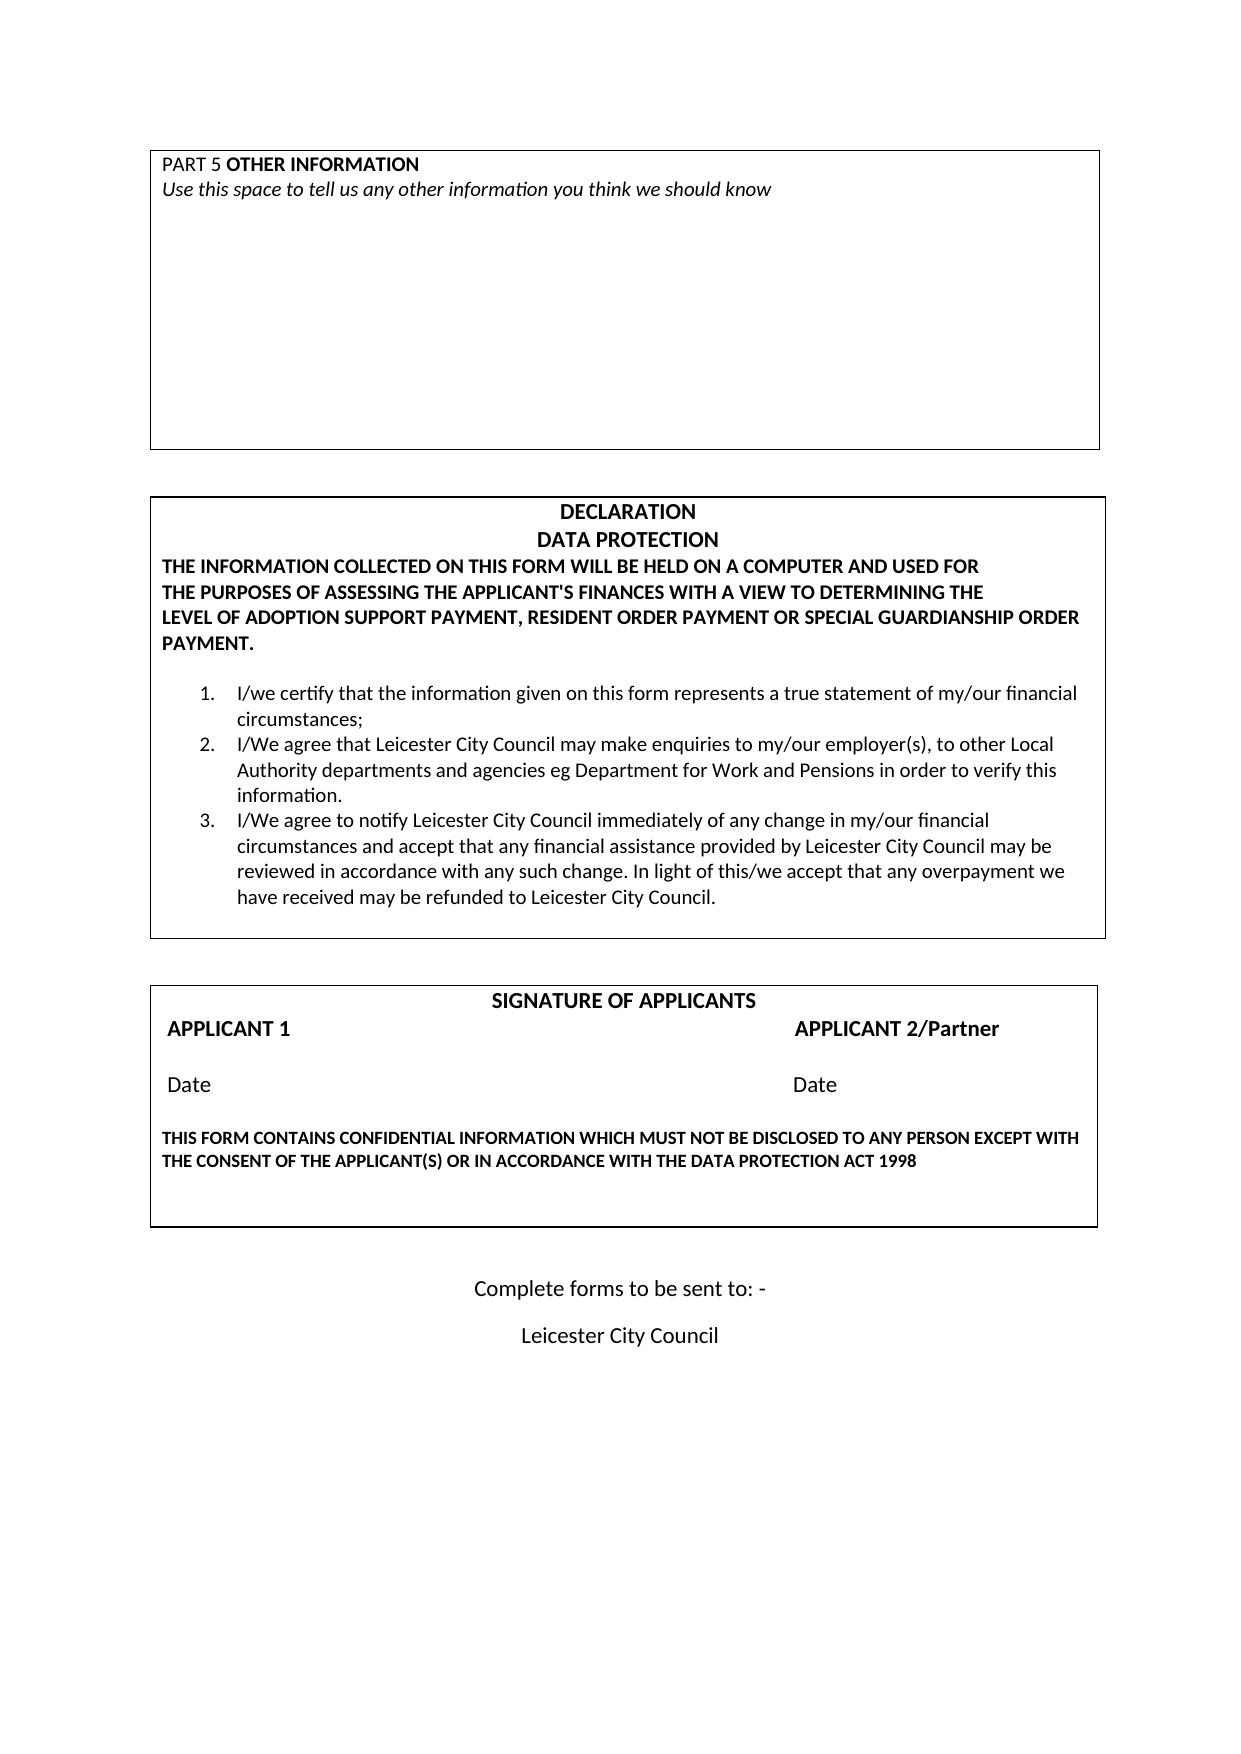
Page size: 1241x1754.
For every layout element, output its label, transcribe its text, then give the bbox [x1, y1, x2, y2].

table_header DECLARATION DATA PROTECTION THE INFORMATION COLLECTED ON THIS FORM WILL BE HELD ON A COMPUTER AND USED FOR THE PURPOSES OF ASSESSING THE APPLICANT'S FINANCES WITH A VIEW TO DETERMINING THE LEVEL OF ADOPTION SUPPORT PAYMENT, RESIDENT ORDER PAYMENT OR SPECIAL GUARDIANSHIP ORDER PAYMENT. I/we certify that the information given on this form represents a true statement of my/our financial circumstances; I/We agree that Leicester City Council may make enquiries to my/our employer(s), to other Local Authority departments and agencies eg Department for Work and Pensions in order to verify this information. I/We agree to notify Leicester City Council immediately of any change in my/our financial circumstances and accept that any financial assistance provided by Leicester City Council may be reviewed in accordance with any such change. In light of this/we accept that any overpayment we have received may be refunded to Leicester City Council. [151, 498, 1105, 937]
table_header SIGNATURE OF APPLICANTS APPLICANT 1 APPLICANT 2/Partner Date Date THIS FORM CONTAINS CONFIDENTIAL INFORMATION WHICH MUST NOT BE DISCLOSED TO ANY PERSON EXCEPT WITH THE CONSENT OF THE APPLICANT(S) OR IN ACCORDANCE WITH THE DATA PROTECTION ACT 1998 [151, 986, 1097, 1226]
text Complete forms to be sent to: - [150, 1274, 1090, 1302]
table_header PART 5 OTHER INFORMATION Use this space to tell us any other information you think we should know [151, 151, 1099, 448]
text Leicester City Council [150, 1321, 1090, 1349]
